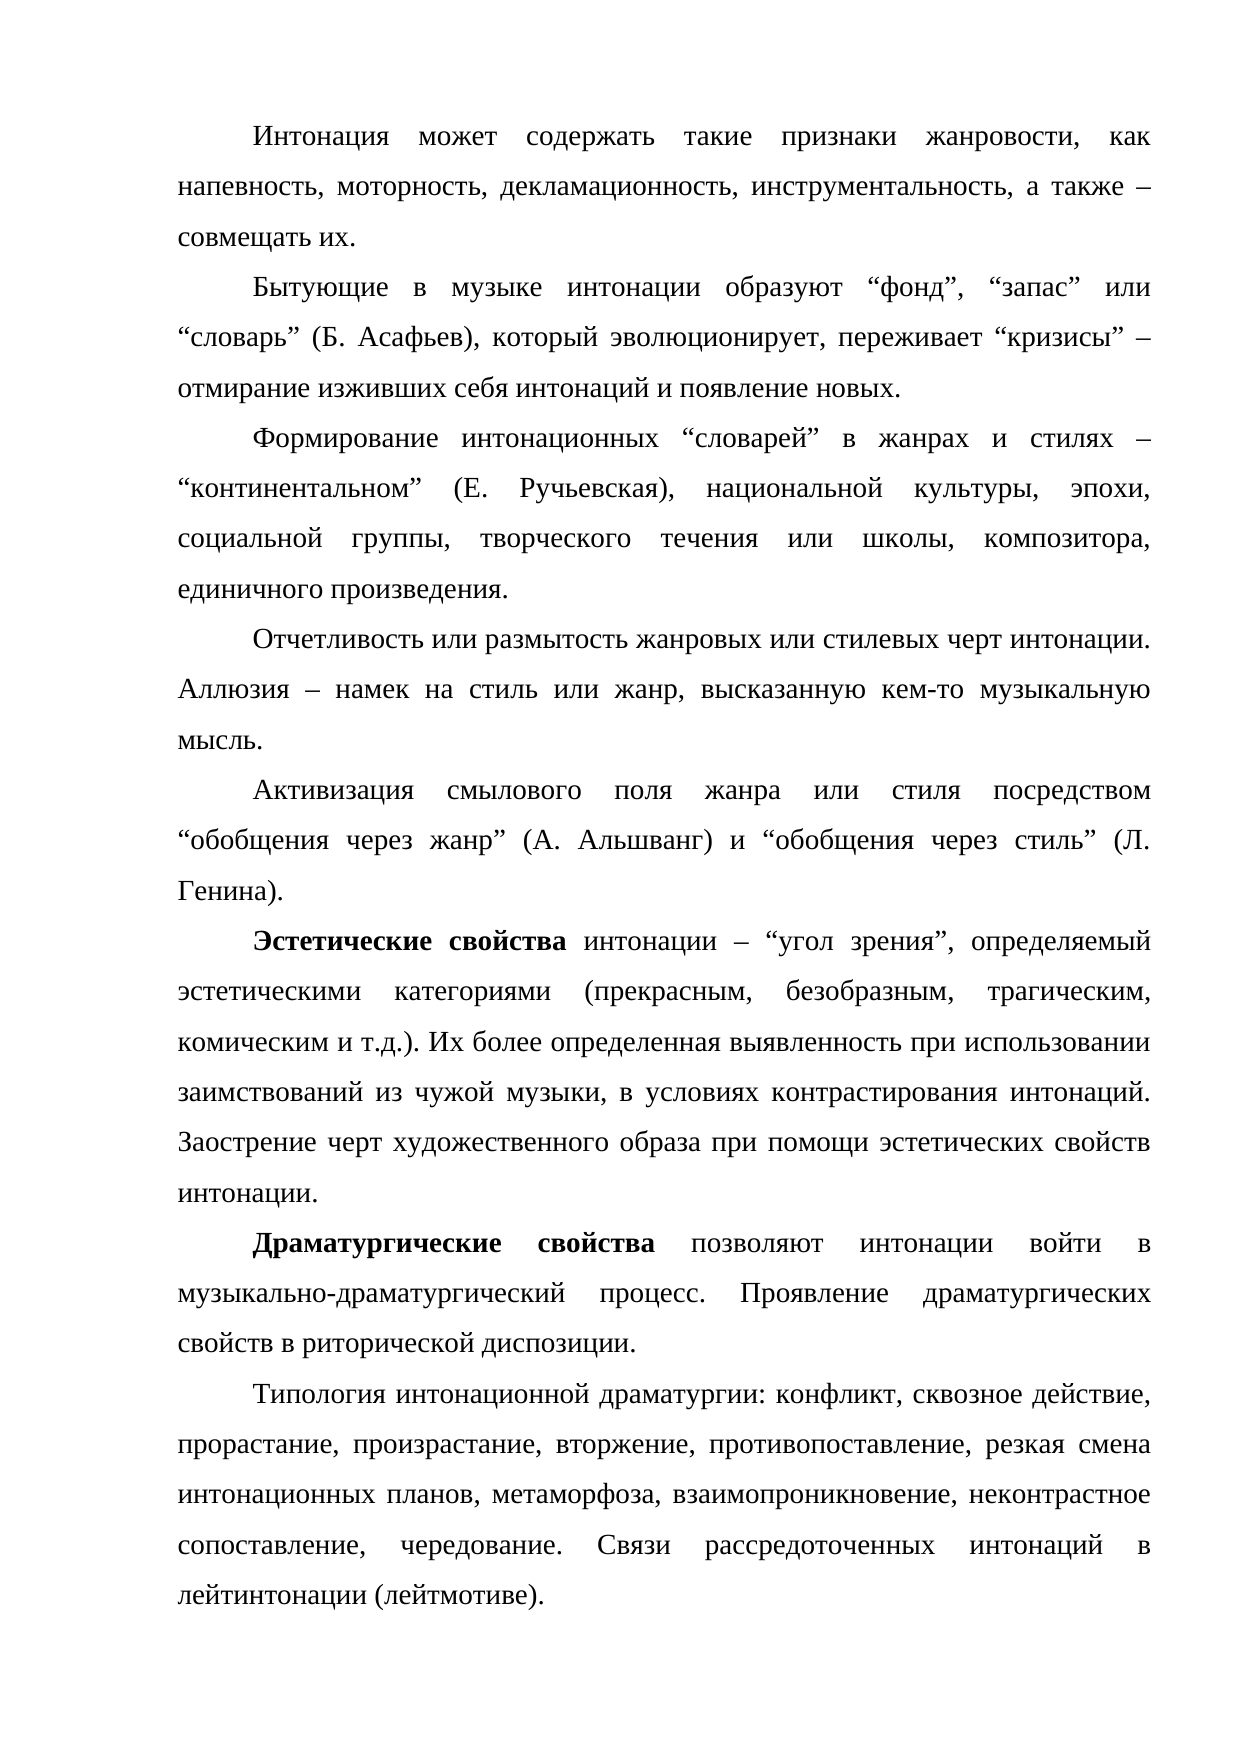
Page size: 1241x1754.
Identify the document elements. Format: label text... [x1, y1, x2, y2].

text Бытующие в музыке интонации образуют “фонд”, “запас” или “словарь” (Б. Асафьев), который эволюционирует, переживает “кризисы” – отмирание изживших себя интонаций и появление новых. [177, 269, 1152, 403]
text Типология интонационной драматургии: конфликт, сквозное действие, прорастание, произрастание, вторжение, противопоставление, резкая смена интонационных планов, метаморфоза, взаимопроникновение, неконтрастное сопоставление, чередование. Связи рассредоточенных интонаций в лейтинтонации (лейтмотиве). [177, 1376, 1152, 1611]
text Эстетические свойства интонации – “угол зрения”, определяемый эстетическими категориями (прекрасным, безобразным, трагическим, комическим и т.д.). Их более определенная выявленность при использовании заимствований из чужой музыки, в условиях контрастирования интонаций. Заострение черт художественного образа при помощи эстетических свойств интонации. [177, 923, 1152, 1208]
text Интонация может содержать такие признаки жанровости, как напевность, моторность, декламационность, инструментальность, а также – совмещать их. [177, 118, 1152, 252]
text Активизация смылового поля жанра или стиля посредством “обобщения через жанр” (А. Альшванг) и “обобщения через стиль” (Л. Генина). [177, 772, 1152, 906]
text Драматургические свойства позволяют интонации войти в музыкально-драматургический процесс. Проявление драматургических свойств в риторической диспозиции. [177, 1225, 1152, 1359]
text Формирование интонационных “словарей” в жанрах и стилях – “континентальном” (Е. Ручьевская), национальной культуры, эпохи, социальной группы, творческого течения или школы, композитора, единичного произведения. [177, 420, 1152, 604]
text Отчетливость или размытость жанровых или стилевых черт интонации. Аллюзия – намек на стиль или жанр, высказанную кем-то музыкальную мысль. [177, 621, 1152, 755]
